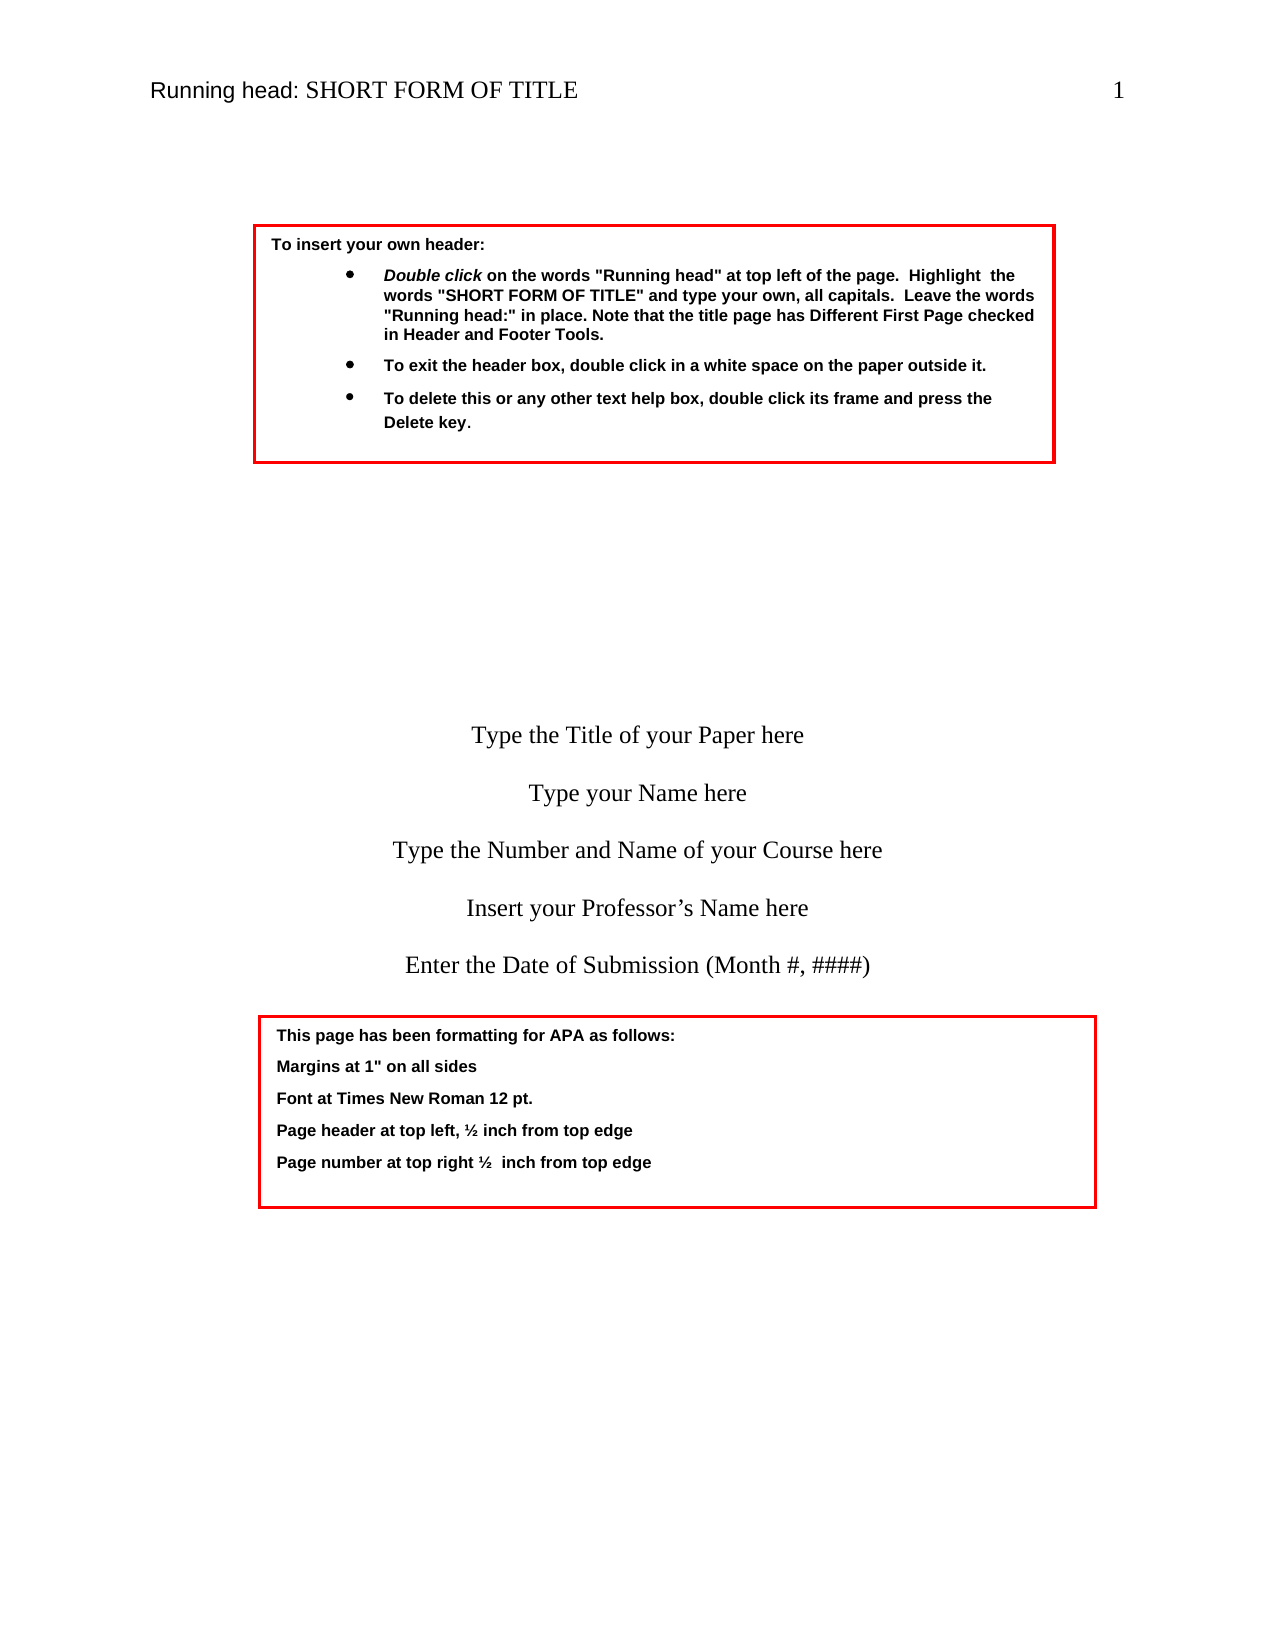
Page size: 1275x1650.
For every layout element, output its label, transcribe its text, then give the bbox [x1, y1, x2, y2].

text Type your Name here [150, 778, 1125, 806]
subtitle Insert your Professor’s Name here [150, 893, 1125, 921]
text Type the Title of your Paper here [150, 720, 1125, 749]
text Type the Number and Name of your Course here [150, 835, 1125, 864]
text Enter the Date of Submission (Month #, ####) [150, 950, 1125, 979]
